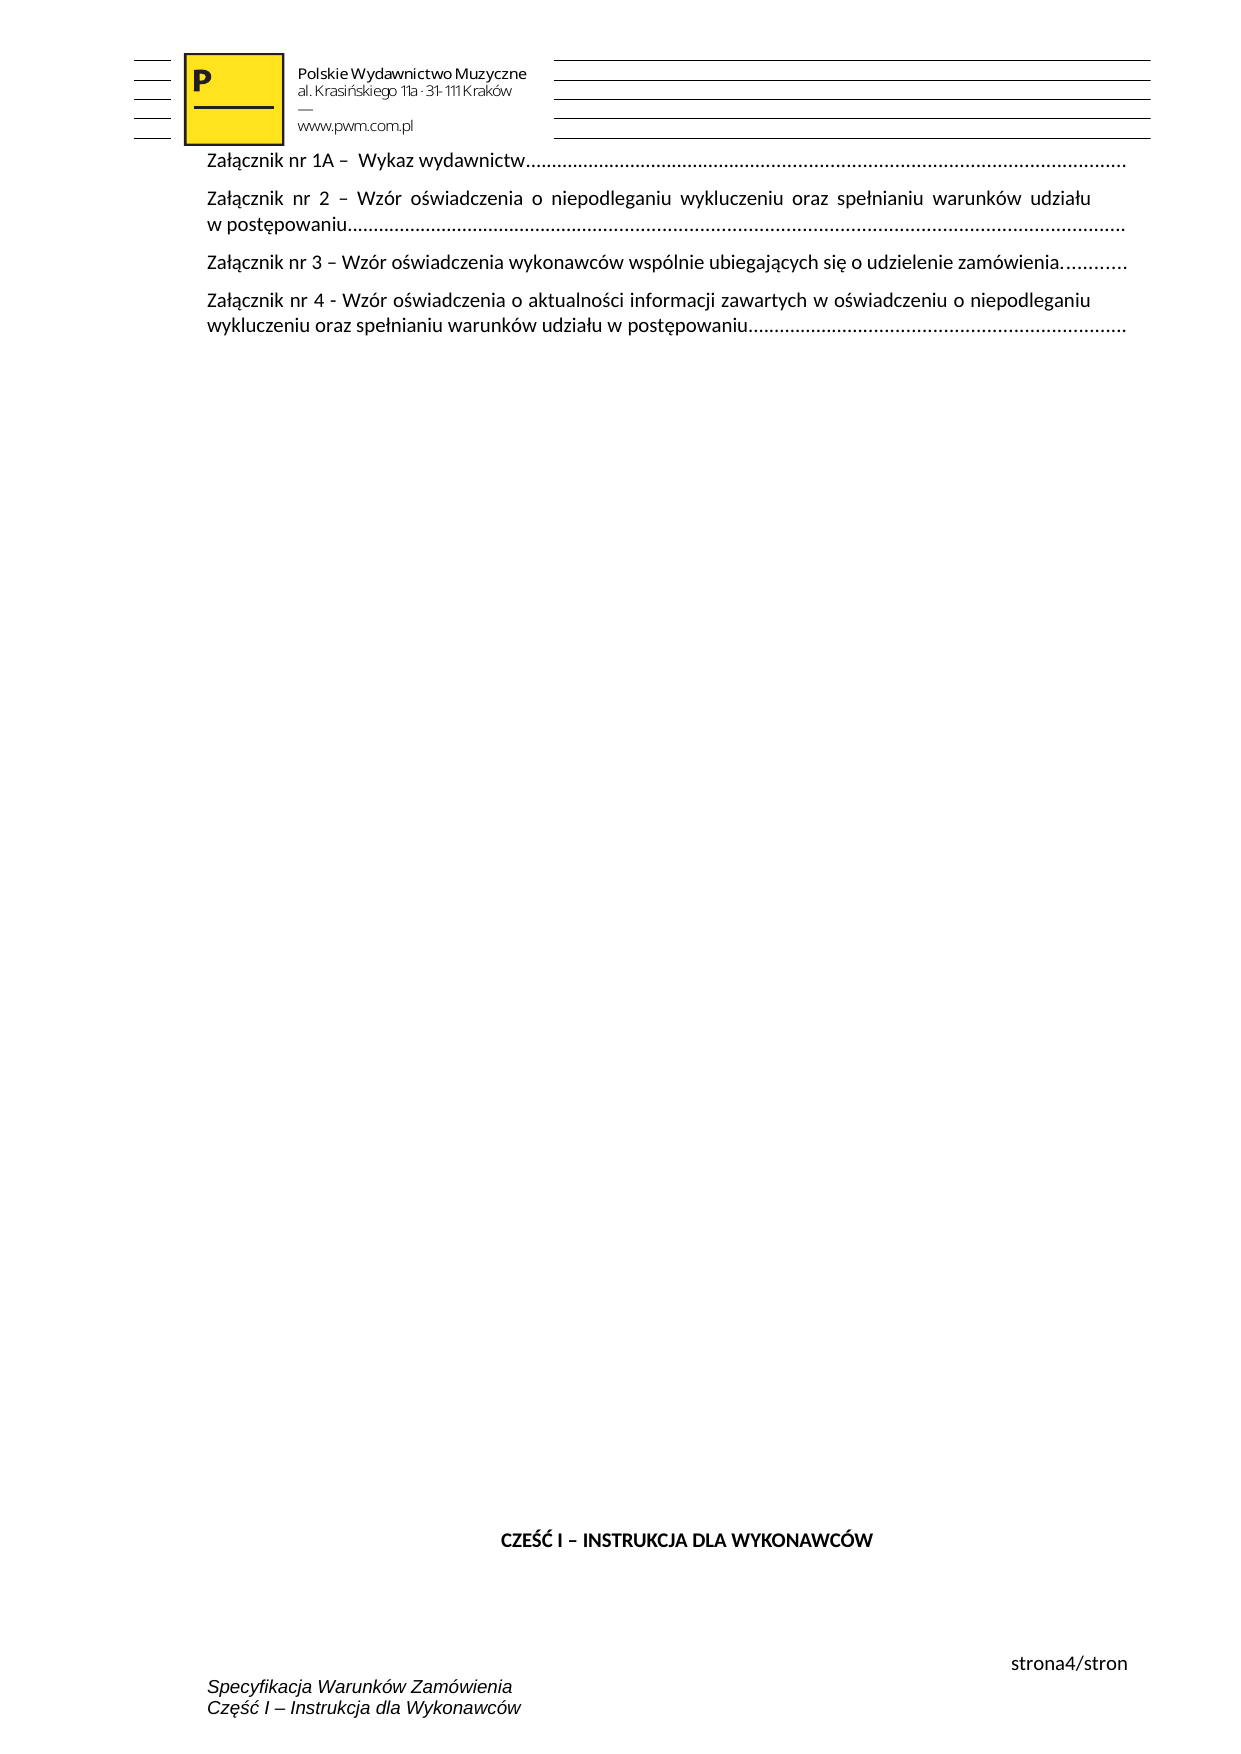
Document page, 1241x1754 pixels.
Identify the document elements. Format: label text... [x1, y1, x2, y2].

subtitle CZEŚĆ I – INSTRUKCJA DLA WYKONAWCÓW [282, 1527, 1093, 1553]
